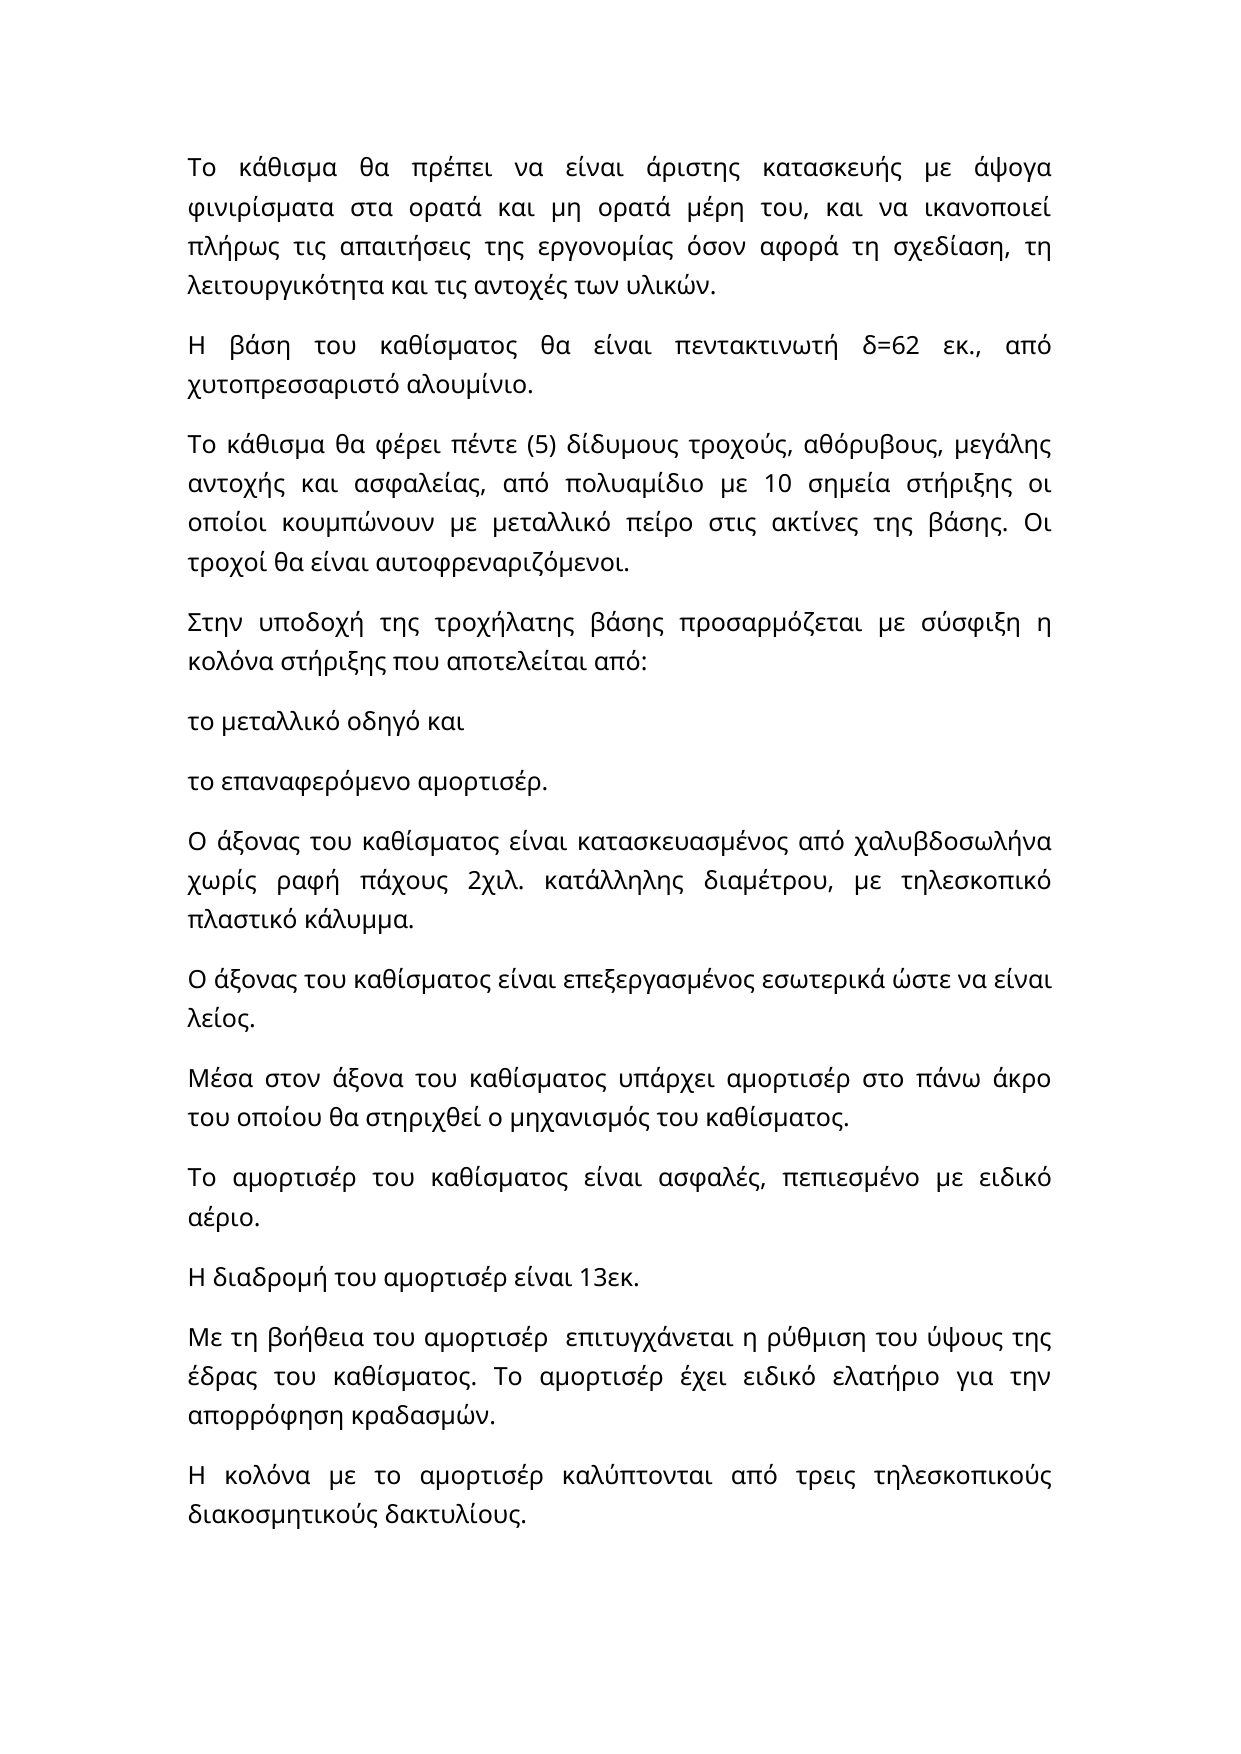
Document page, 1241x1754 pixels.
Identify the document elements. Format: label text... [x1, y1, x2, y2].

text Η διαδρομή του αμορτισέρ είναι 13εκ. [187, 1259, 1053, 1293]
text Η κολόνα με το αμορτισέρ καλύπτονται από τρεις τηλεσκοπικούς διακοσμητικούς δακτυλίους. [187, 1457, 1053, 1531]
text Το κάθισμα θα πρέπει να είναι άριστης κατασκευής με άψογα φινιρίσματα στα ορατά και μη ορατά μέρη του, και να ικανοποιεί πλήρως τις απαιτήσεις της εργονομίας όσον αφορά τη σχεδίαση, τη λειτουργικότητα και τις αντοχές των υλικών. [187, 150, 1053, 302]
text Ο άξονας του καθίσματος είναι επεξεργασμένος εσωτερικά ώστε να είναι λείος. [187, 962, 1053, 1035]
text το μεταλλικό οδηγό και [187, 703, 1053, 737]
text Η βάση του καθίσματος θα είναι πεντακτινωτή δ=62 εκ., από χυτοπρεσσαριστό αλουμίνιο. [187, 327, 1053, 401]
text Στην υποδοχή της τροχήλατης βάσης προσαρμόζεται με σύσφιξη η κολόνα στήριξης που αποτελείται από: [187, 604, 1053, 677]
text Μέσα στον άξονα του καθίσματος υπάρχει αμορτισέρ στο πάνω άκρο του οποίου θα στηριχθεί ο μηχανισμός του καθίσματος. [187, 1061, 1053, 1134]
text Με τη βοήθεια του αμορτισέρ επιτυγχάνεται η ρύθμιση του ύψους της έδρας του καθίσματος. Το αμορτισέρ έχει ειδικό ελατήριο για την απορρόφηση κραδασμών. [187, 1319, 1053, 1432]
text το επαναφερόμενο αμορτισέρ. [187, 763, 1053, 797]
text Το αμορτισέρ του καθίσματος είναι ασφαλές, πεπιεσμένο με ειδικό αέριο. [187, 1160, 1053, 1233]
text Το κάθισμα θα φέρει πέντε (5) δίδυμους τροχούς, αθόρυβους, μεγάλης αντοχής και ασφαλείας, από πολυαμίδιο με 10 σημεία στήριξης οι οποίοι κουμπώνουν με μεταλλικό πείρο στις ακτίνες της βάσης. Οι τροχοί θα είναι αυτοφρεναριζόμενοι. [187, 427, 1053, 578]
text Ο άξονας του καθίσματος είναι κατασκευασμένος από χαλυβδοσωλήνα χωρίς ραφή πάχους 2χιλ. κατάλληλης διαμέτρου, με τηλεσκοπικό πλαστικό κάλυμμα. [187, 823, 1053, 936]
